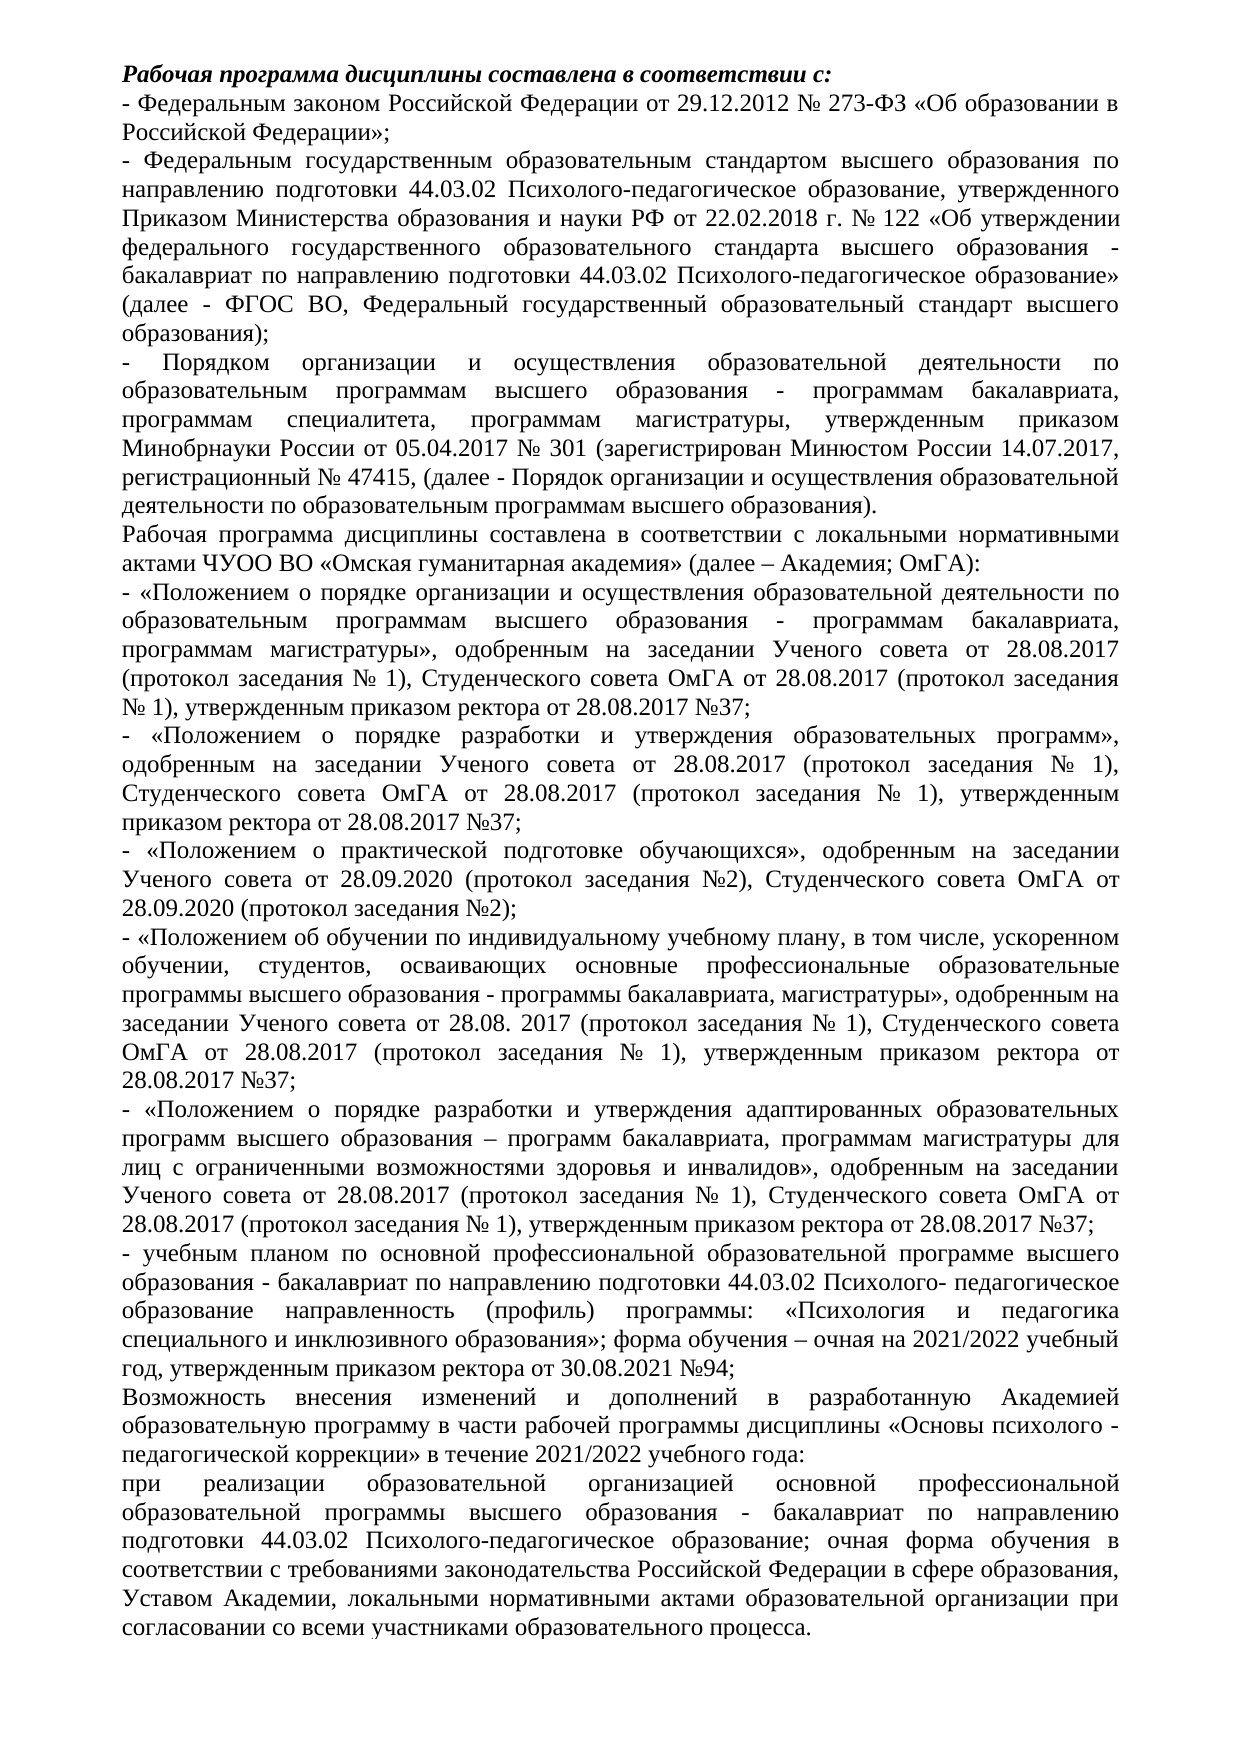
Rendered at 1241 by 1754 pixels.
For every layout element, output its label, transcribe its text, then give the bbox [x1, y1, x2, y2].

table_cell - Федеральным законом Российской Федерации от 29.12.2012 № 273-ФЗ «Об образовании в Российской Федерации»; - Федеральным государственным образовательным стандартом высшего образования по направлению подготовки 44.03.02 Психолого-педагогическое образование, утвержденного Приказом Министерства образования и науки РФ от 22.02.2018 г. № 122 «Об утверждении федерального государственного образовательного стандарта высшего образования - бакалавриат по направлению подготовки 44.03.02 Психолого-педагогическое образование» (далее - ФГОС ВО, Федеральный государственный образовательный стандарт высшего образования); - Порядком организации и осуществления образовательной деятельности по образовательным программам высшего образования - программам бакалавриата, программам специалитета, программам магистратуры, утвержденным приказом Минобрнауки России от 05.04.2017 № 301 (зарегистрирован Минюстом России 14.07.2017, регистрационный № 47415, (далее - Порядок организации и осуществления образовательной деятельности по образовательным программам высшего образования). Рабочая программа дисциплины составлена в соответствии с локальными нормативными актами ЧУОО ВО «Омская гуманитарная академия» (далее – Академия; ОмГА): - «Положением о порядке организации и осуществления образовательной деятельности по образовательным программам высшего образования - программам бакалавриата, программам магистратуры», одобренным на заседании Ученого совета от 28.08.2017 (протокол заседания № 1), Студенческого совета ОмГА от 28.08.2017 (протокол заседания № 1), утвержденным приказом ректора от 28.08.2017 №37; - «Положением о порядке разработки и утверждения образовательных программ», одобренным на заседании Ученого совета от 28.08.2017 (протокол заседания № 1), Студенческого совета ОмГА от 28.08.2017 (протокол заседания № 1), утвержденным приказом ректора от 28.08.2017 №37; - «Положением о практической подготовке обучающихся», одобренным на заседании Ученого совета от 28.09.2020 (протокол заседания №2), Студенческого совета ОмГА от 28.09.2020 (протокол заседания №2); - «Положением об обучении по индивидуальному учебному плану, в том числе, ускоренном обучении, студентов, осваивающих основные профессиональные образовательные программы высшего образования - программы бакалавриата, магистратуры», одобренным на заседании Ученого совета от 28.08. 2017 (протокол заседания № 1), Студенческого совета ОмГА от 28.08.2017 (протокол заседания № 1), утвержденным приказом ректора от 28.08.2017 №37; - «Положением о порядке разработки и утверждения адаптированных образовательных программ высшего образования – программ бакалавриата, программам магистратуры для лиц с ограниченными возможностями здоровья и инвалидов», одобренным на заседании Ученого совета от 28.08.2017 (протокол заседания № 1), Студенческого совета ОмГА от 28.08.2017 (протокол заседания № 1), утвержденным приказом ректора от 28.08.2017 №37; - учебным планом по основной профессиональной образовательной программе высшего образования - бакалавриат по направлению подготовки 44.03.02 Психолого- педагогическое образование направленность (профиль) программы: «Психология и педагогика специального и инклюзивного образования»; форма обучения – очная на 2021/2022 учебный год, утвержденным приказом ректора от 30.08.2021 №94; Возможность внесения изменений и дополнений в разработанную Академией образовательную программу в части рабочей программы дисциплины «Основы психолого -педагогической коррекции» в течение 2021/2022 учебного года: при реализации образовательной организацией основной профессиональной образовательной программы высшего образования - бакалавриат по направлению подготовки 44.03.02 Психолого-педагогическое образование; очная форма обучения в соответствии с требованиями законодательства Российской Федерации в сфере образования, Уставом Академии, локальными нормативными актами образовательной организации при согласовании со всеми участниками образовательного процесса. [118, 88, 1124, 1639]
table_header Рабочая программа дисциплины составлена в соответствии с: [118, 59, 1124, 88]
